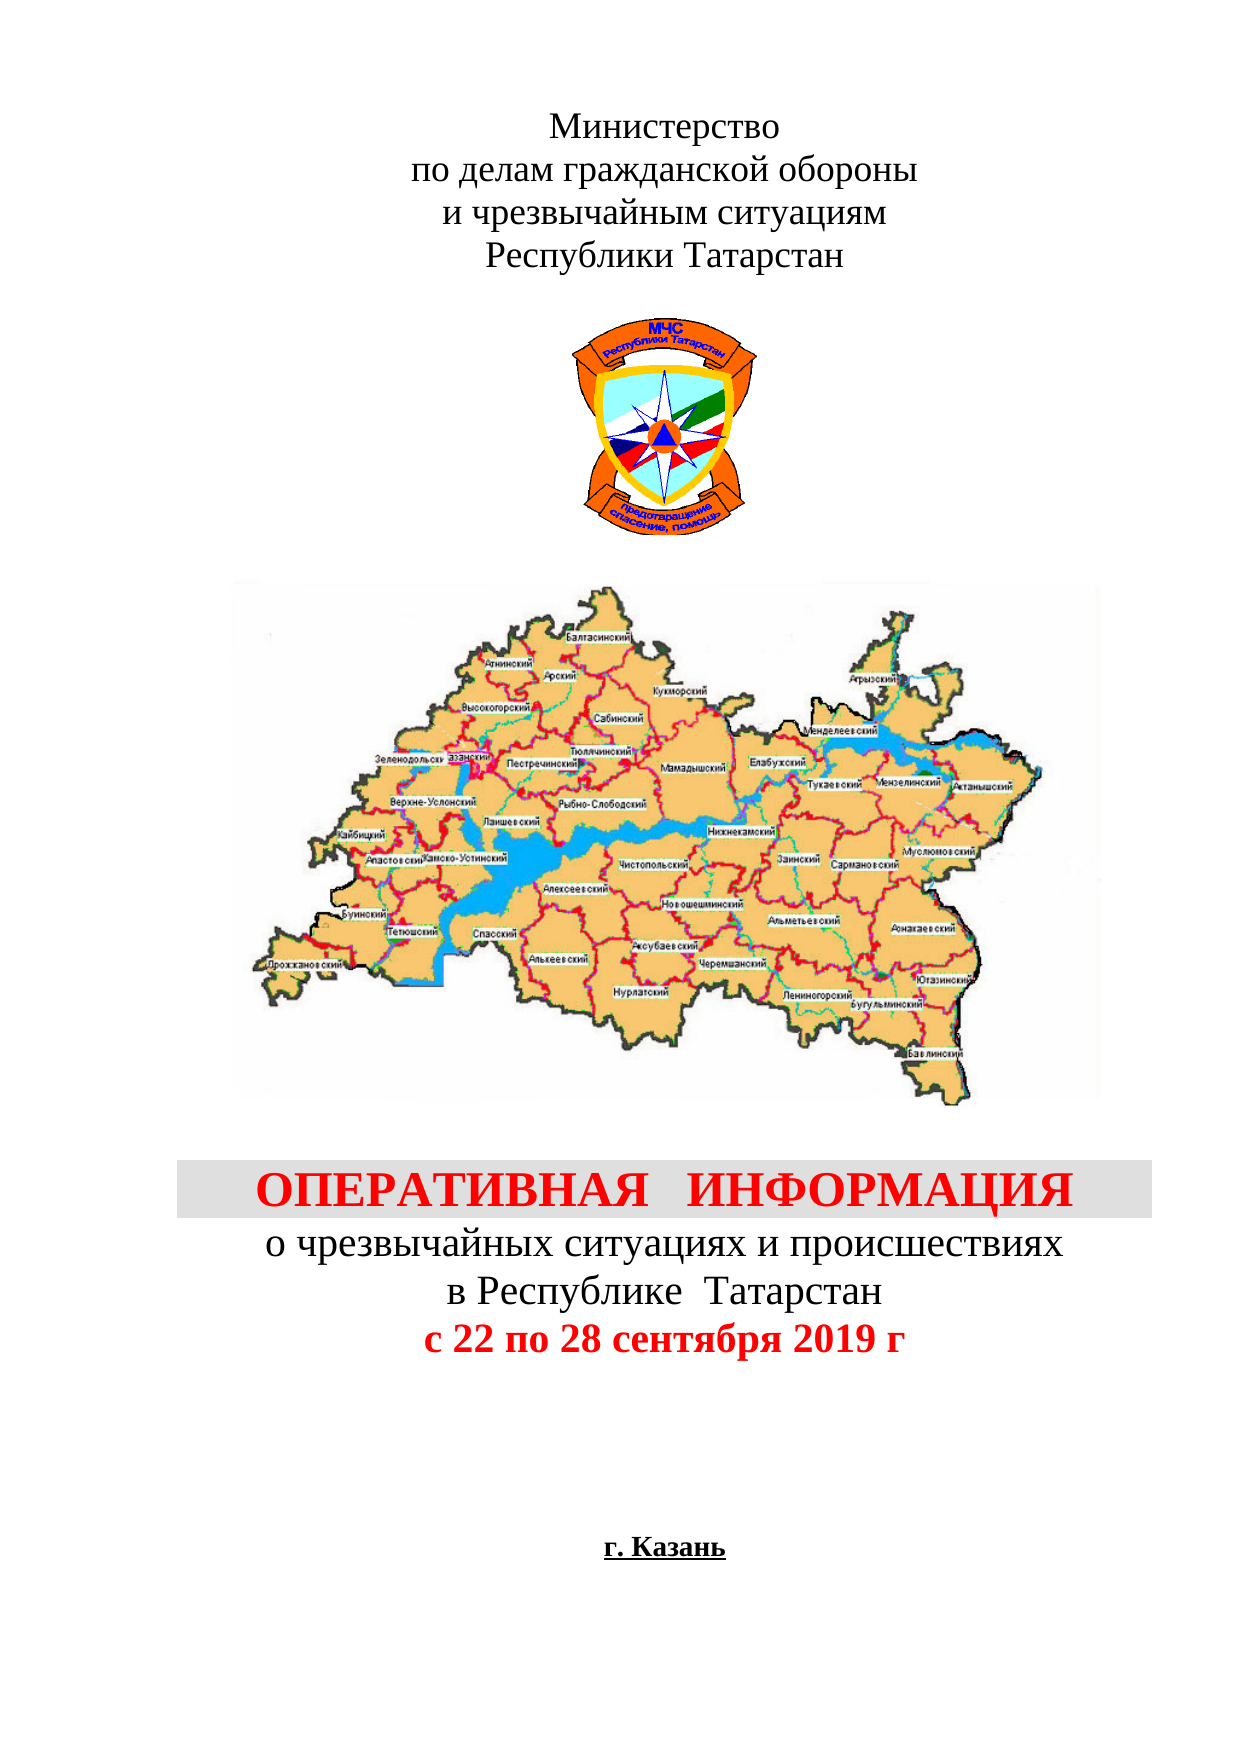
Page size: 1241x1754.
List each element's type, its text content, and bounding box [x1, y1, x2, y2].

text в Республике Татарстан [177, 1266, 1152, 1313]
text и чрезвычайным ситуациям [177, 189, 1152, 232]
text с 22 по 28 сентября 2019 г [177, 1313, 1152, 1361]
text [177, 1218, 1152, 1266]
text г. Казань [177, 1529, 1152, 1563]
text ОПЕРАТИВНАЯ ИНФОРМАЦИЯ [177, 1160, 1152, 1218]
text Республики Татарстан [177, 232, 1152, 276]
text Министерство [177, 103, 1152, 146]
text по делам гражданской обороны [177, 146, 1152, 189]
